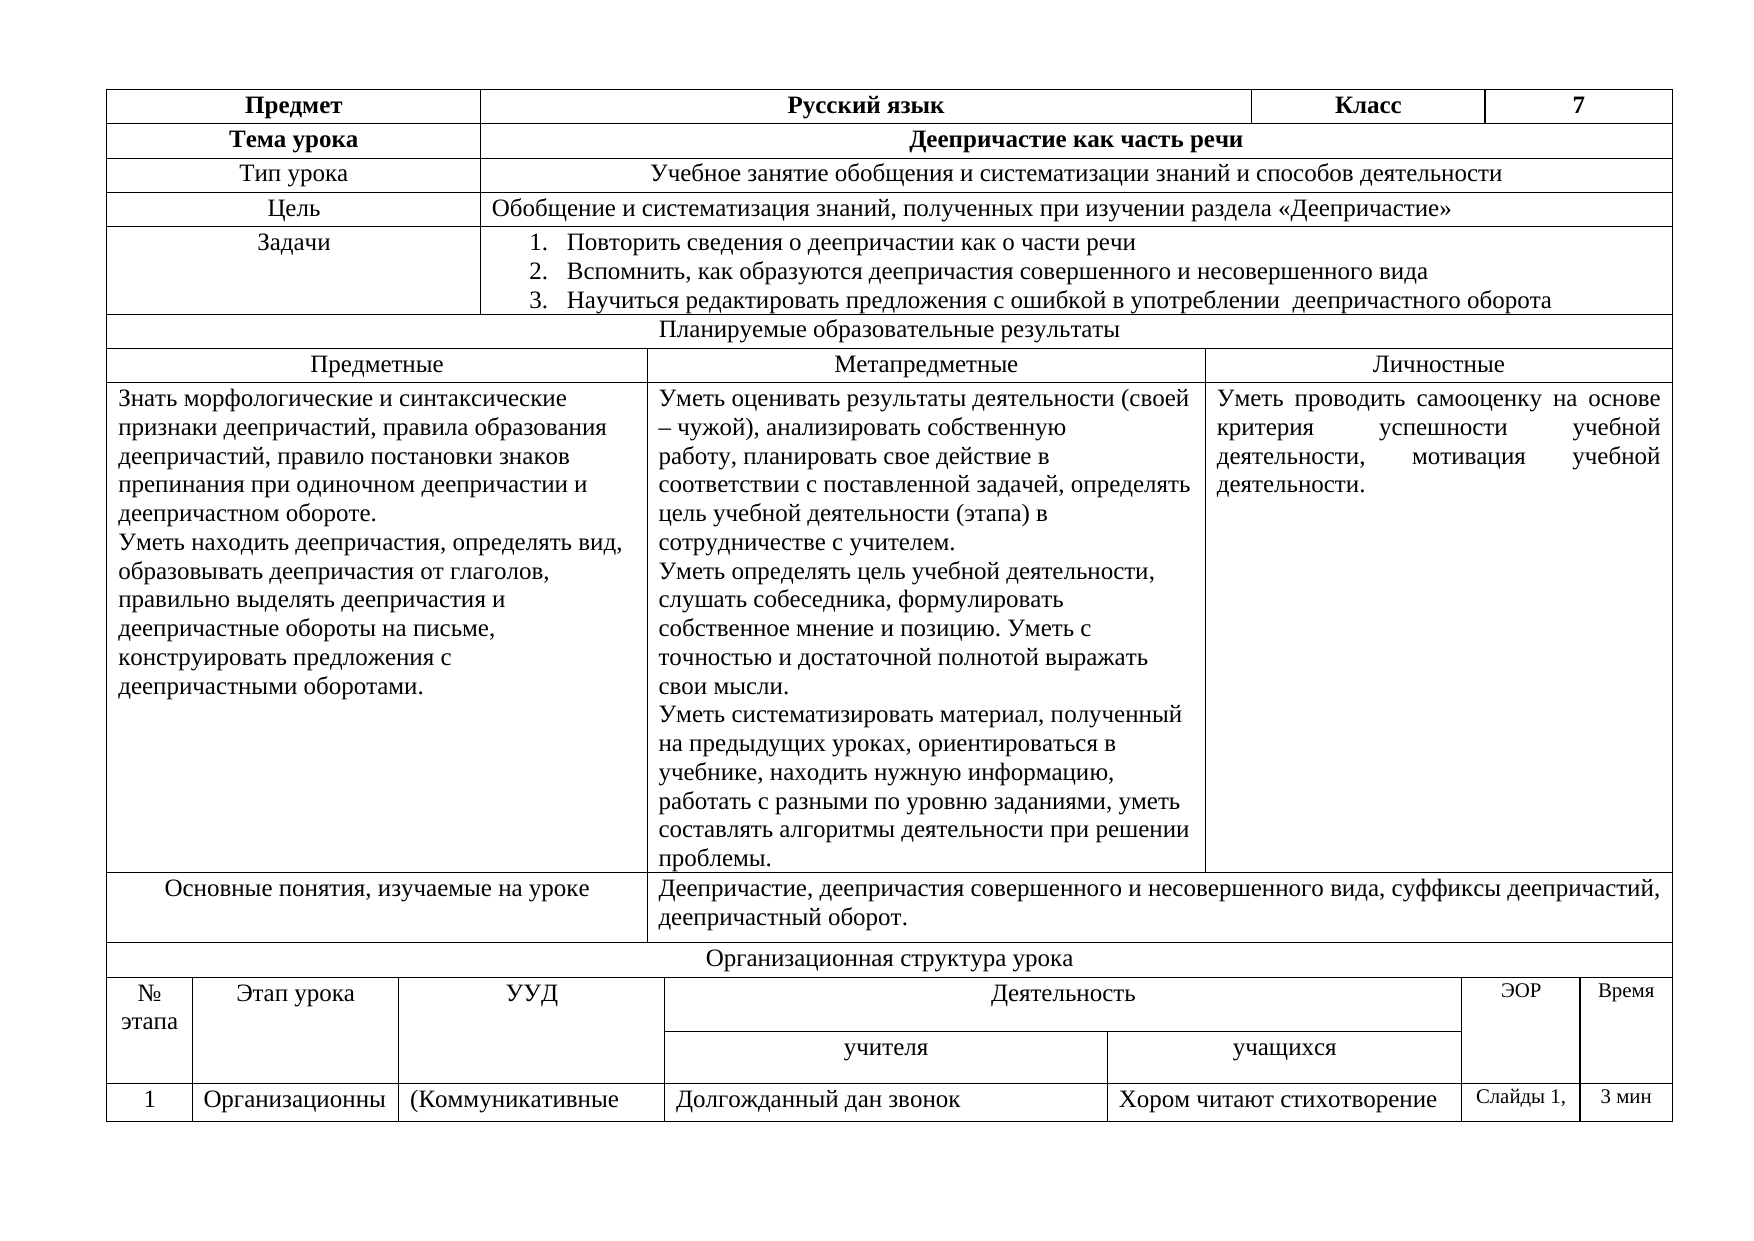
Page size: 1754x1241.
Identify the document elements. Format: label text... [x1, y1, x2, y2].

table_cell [193, 1084, 398, 1121]
table_cell 3 мин [1581, 1084, 1672, 1121]
table_cell Уметь оценивать результаты деятельности (своей – чужой), анализировать собственную работу, планировать свое действие в соответствии с поставленной задачей, определять цель учебной деятельности (этапа) в сотрудничестве с учителем. Уметь определять цель учебной деятельности, слушать собеседника, формулировать собственное мнение и позицию. Уметь с точностью и достаточной полнотой выражать свои мысли. Уметь систематизировать материал, полученный на предыдущих уроках, ориентироваться в учебнике, находить нужную информацию, работать с разными по уровню заданиями, уметь составлять алгоритмы деятельности при решении проблемы. [648, 383, 1205, 872]
table_cell Время [1581, 978, 1672, 1083]
table_cell Предметные [107, 349, 647, 382]
table_cell Знать морфологические и синтаксические признаки деепричастий, правила образования деепричастий, правило постановки знаков препинания при одиночном деепричастии и деепричастном обороте. Уметь находить деепричастия, определять вид, образовывать деепричастия от глаголов, правильно выделять деепричастия и деепричастные обороты на письме, конструировать предложения с деепричастными оборотами. [107, 383, 647, 872]
table_cell Деятельность [665, 978, 1461, 1031]
table_cell Цель [107, 193, 480, 226]
table_cell Метапредметные [648, 349, 1205, 382]
table_header 7 [1486, 90, 1672, 123]
table_cell Основные понятия, изучаемые на уроке [107, 873, 647, 942]
table_cell Этап урока [193, 978, 398, 1083]
table_cell Уметь проводить самооценку на основе критерия успешности учебной деятельности, мотивация учебной деятельности. [1206, 383, 1672, 872]
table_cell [399, 1084, 664, 1121]
table_cell учителя [665, 1032, 1107, 1083]
table_cell Слайды 1, 2 [1462, 1084, 1579, 1121]
table_cell Повторить сведения о деепричастии как о части речи Вспомнить, как образуются деепричастия совершенного и несовершенного вида Научиться редактировать предложения с ошибкой в употреблении деепричастного оборота [481, 227, 1672, 313]
table_cell ЭОР [1462, 978, 1579, 1083]
table_header Русский язык [481, 90, 1251, 123]
table_cell Организационная структура урока [107, 943, 1672, 977]
table_cell Тип урока [107, 159, 480, 192]
table_cell учащихся [1108, 1032, 1461, 1083]
table_header Класс [1252, 90, 1484, 123]
table_cell № этапа [107, 978, 192, 1083]
table_cell Деепричастие, деепричастия совершенного и несовершенного вида, суффиксы деепричастий, деепричастный оборот. [648, 873, 1672, 942]
table_cell Планируемые образовательные результаты [107, 315, 1672, 348]
table_cell Задачи [107, 227, 480, 313]
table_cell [1108, 1084, 1461, 1121]
table_cell 1 [107, 1084, 192, 1121]
table_cell Учебное занятие обобщения и систематизации знаний и способов деятельности [481, 159, 1672, 192]
table_cell Деепричастие как часть речи [481, 124, 1672, 157]
table_header Предмет [107, 90, 480, 123]
table_cell УУД [399, 978, 664, 1083]
table_cell Обобщение и систематизация знаний, полученных при изучении раздела «Деепричастие» [481, 193, 1672, 226]
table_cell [665, 1084, 1107, 1121]
table_cell Личностные [1206, 349, 1672, 382]
table_cell Тема урока [107, 124, 480, 157]
